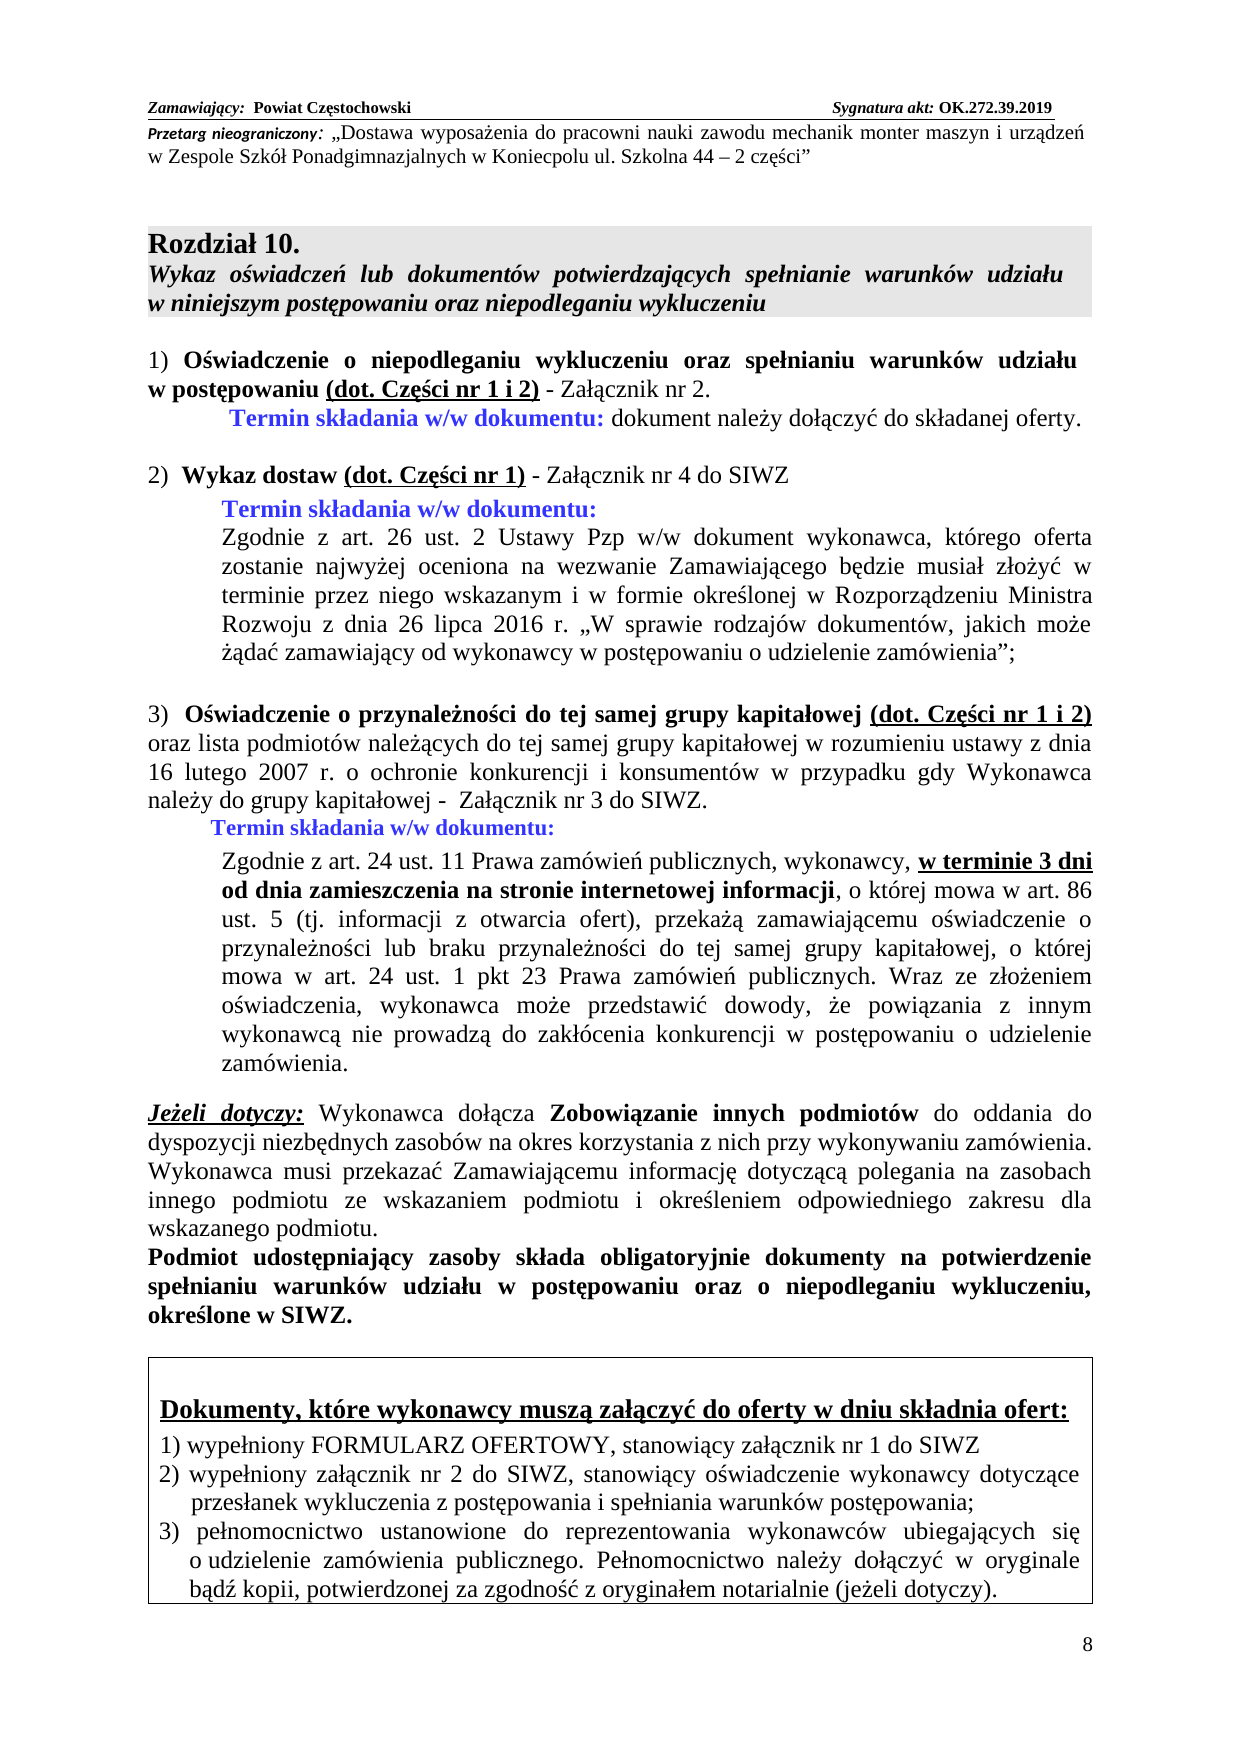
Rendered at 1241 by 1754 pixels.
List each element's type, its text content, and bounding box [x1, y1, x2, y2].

text Termin składania w/w dokumentu: [148, 814, 1092, 841]
text Zgodnie z art. 24 ust. 11 Prawa zamówień publicznych, wykonawcy, w terminie 3 dni od dnia zamieszczenia na stronie internetowej informacji, o której mowa w art. 86 ust. 5 (tj. informacji z otwarcia ofert), przekażą zamawiającemu oświadczenie o przynależności lub braku przynależności do tej samej grupy kapitałowej, o której mowa w art. 24 ust. 1 pkt 23 Prawa zamówień publicznych. Wraz ze złożeniem oświadczenia, wykonawca może przedstawić dowody, że powiązania z innym wykonawcą nie prowadzą do zakłócenia konkurencji w postępowaniu o udzielenie zamówienia. [221, 846, 1092, 1076]
text Podmiot udostępniający zasoby składa obligatoryjnie dokumenty na potwierdzenie spełnianiu warunków udziału w postępowaniu oraz o niepodleganiu wykluczeniu, określone w SIWZ. [148, 1242, 1092, 1328]
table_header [149, 1358, 1092, 1602]
text Jeżeli dotyczy: Wykonawca dołącza Zobowiązanie innych podmiotów do oddania do dyspozycji niezbędnych zasobów na okres korzystania z nich przy wykonywaniu zamówienia. Wykonawca musi przekazać Zamawiającemu informację dotyczącą polegania na zasobach innego podmiotu ze wskazaniem podmiotu i określeniem odpowiedniego zakresu dla wskazanego podmiotu. [148, 1098, 1092, 1242]
text Zgodnie z art. 26 ust. 2 Ustawy Pzp w/w dokument wykonawca, którego oferta zostanie najwyżej oceniona na wezwanie Zamawiającego będzie musiał złożyć w terminie przez niego wskazanym i w formie określonej w Rozporządzeniu Ministra Rozwoju z dnia 26 lipca 2016 r. „W sprawie rodzajów dokumentów, jakich może żądać zamawiający od wykonawcy w postępowaniu o udzielenie zamówienia”; [221, 522, 1092, 666]
text 3) Oświadczenie o przynależności do tej samej grupy kapitałowej (dot. Części nr 1 i 2) oraz lista podmiotów należących do tej samej grupy kapitałowej w rozumieniu ustawy z dnia 16 lutego 2007 r. o ochronie konkurencji i konsumentów w przypadku gdy Wykonawca należy do grupy kapitałowej - Załącznik nr 3 do SIWZ. [148, 699, 1092, 814]
text 1) Oświadczenie o niepodleganiu wykluczeniu oraz spełnianiu warunków udziału w postępowaniu (dot. Części nr 1 i 2) - Załącznik nr 2. [148, 346, 1092, 403]
text Termin składania w/w dokumentu: dokument należy dołączyć do składanej oferty. [148, 403, 1092, 432]
text 2) Wykaz dostaw (dot. Części nr 1) - Załącznik nr 4 do SIWZ [148, 461, 1092, 489]
text Wykaz oświadczeń lub dokumentów potwierdzających spełnianie warunków udziału w niniejszym postępowaniu oraz niepodleganiu wykluczeniu [148, 259, 1092, 317]
text Termin składania w/w dokumentu: [221, 494, 1092, 522]
